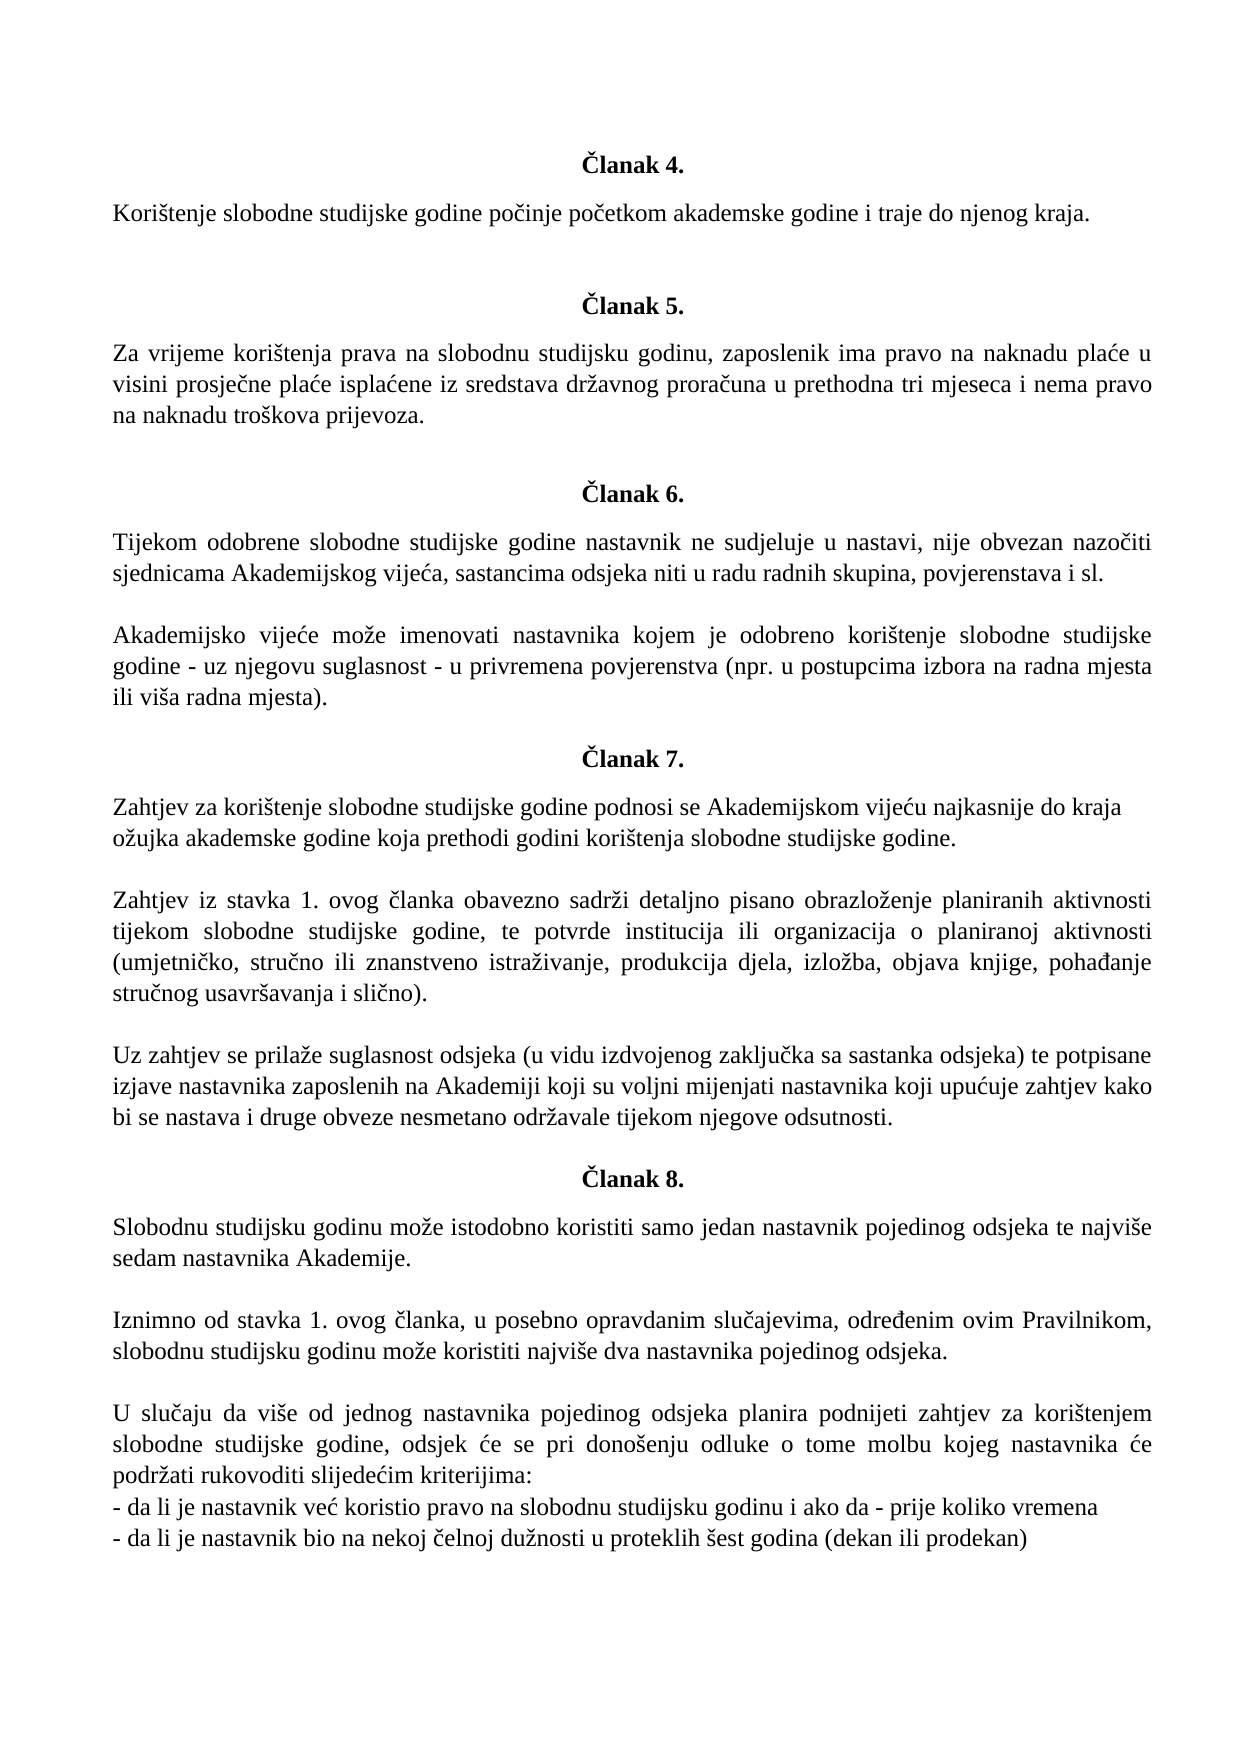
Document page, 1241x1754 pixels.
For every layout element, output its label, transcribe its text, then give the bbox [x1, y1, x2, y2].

text Za vrijeme korištenja prava na slobodnu studijsku godinu, zaposlenik ima pravo na naknadu plaće u visini prosječne plaće isplaćene iz sredstava državnog proračuna u prethodna tri mjeseca i nema pravo na naknadu troškova prijevoza. [112, 338, 1153, 429]
text Iznimno od stavka 1. ovog članka, u posebno opravdanim slučajevima, određenim ovim Pravilnikom, slobodnu studijsku godinu može koristiti najviše dva nastavnika pojedinog odsjeka. [112, 1305, 1153, 1365]
text Akademijsko vijeće može imenovati nastavnika kojem je odobreno korištenje slobodne studijske godine - uz njegovu suglasnost - u privremena povjerenstva (npr. u postupcima izbora na radna mjesta ili viša radna mjesta). [112, 620, 1153, 711]
text Zahtjev iz stavka 1. ovog članka obavezno sadrži detaljno pisano obrazloženje planiranih aktivnosti tijekom slobodne studijske godine, te potvrde institucija ili organizacija o planiranoj aktivnosti (umjetničko, stručno ili znanstveno istraživanje, produkcija djela, izložba, objava knjige, pohađanje stručnog usavršavanja i slično). [112, 885, 1153, 1007]
text Članak 8. [112, 1164, 1153, 1193]
text Slobodnu studijsku godinu može istodobno koristiti samo jedan nastavnik pojedinog odsjeka te najviše sedam nastavnika Akademije. [112, 1212, 1153, 1272]
text Članak 4. [112, 150, 1153, 179]
text Uz zahtjev se prilaže suglasnost odsjeka (u vidu izdvojenog zaključka sa sastanka odsjeka) te potpisane izjave nastavnika zaposlenih na Akademiji koji su voljni mijenjati nastavnika koji upućuje zahtjev kako bi se nastava i druge obveze nesmetano održavale tijekom njegove odsutnosti. [112, 1040, 1153, 1131]
text Članak 6. [112, 479, 1153, 508]
text Zahtjev za korištenje slobodne studijske godine podnosi se Akademijskom vijeću najkasnije do kraja ožujka akademske godine koja prethodi godini korištenja slobodne studijske godine. [112, 792, 1153, 852]
text U slučaju da više od jednog nastavnika pojedinog odsjeka planira podnijeti zahtjev za korištenjem slobodne studijske godine, odsjek će se pri donošenju odluke o tome molbu kojeg nastavnika će podržati rukovoditi slijedećim kriterijima: [112, 1398, 1153, 1489]
text - da li je nastavnik bio na nekoj čelnoj dužnosti u proteklih šest godina (dekan ili prodekan) [112, 1523, 1153, 1551]
text Članak 7. [112, 744, 1153, 773]
text Korištenje slobodne studijske godine počinje početkom akademske godine i traje do njenog kraja. [112, 198, 1153, 226]
text - da li je nastavnik već koristio pravo na slobodnu studijsku godinu i ako da - prije koliko vremena [112, 1492, 1153, 1520]
text Tijekom odobrene slobodne studijske godine nastavnik ne sudjeluje u nastavi, nije obvezan nazočiti sjednicama Akademijskog vijeća, sastancima odsjeka niti u radu radnih skupina, povjerenstava i sl. [112, 527, 1153, 587]
text Članak 5. [112, 291, 1153, 319]
